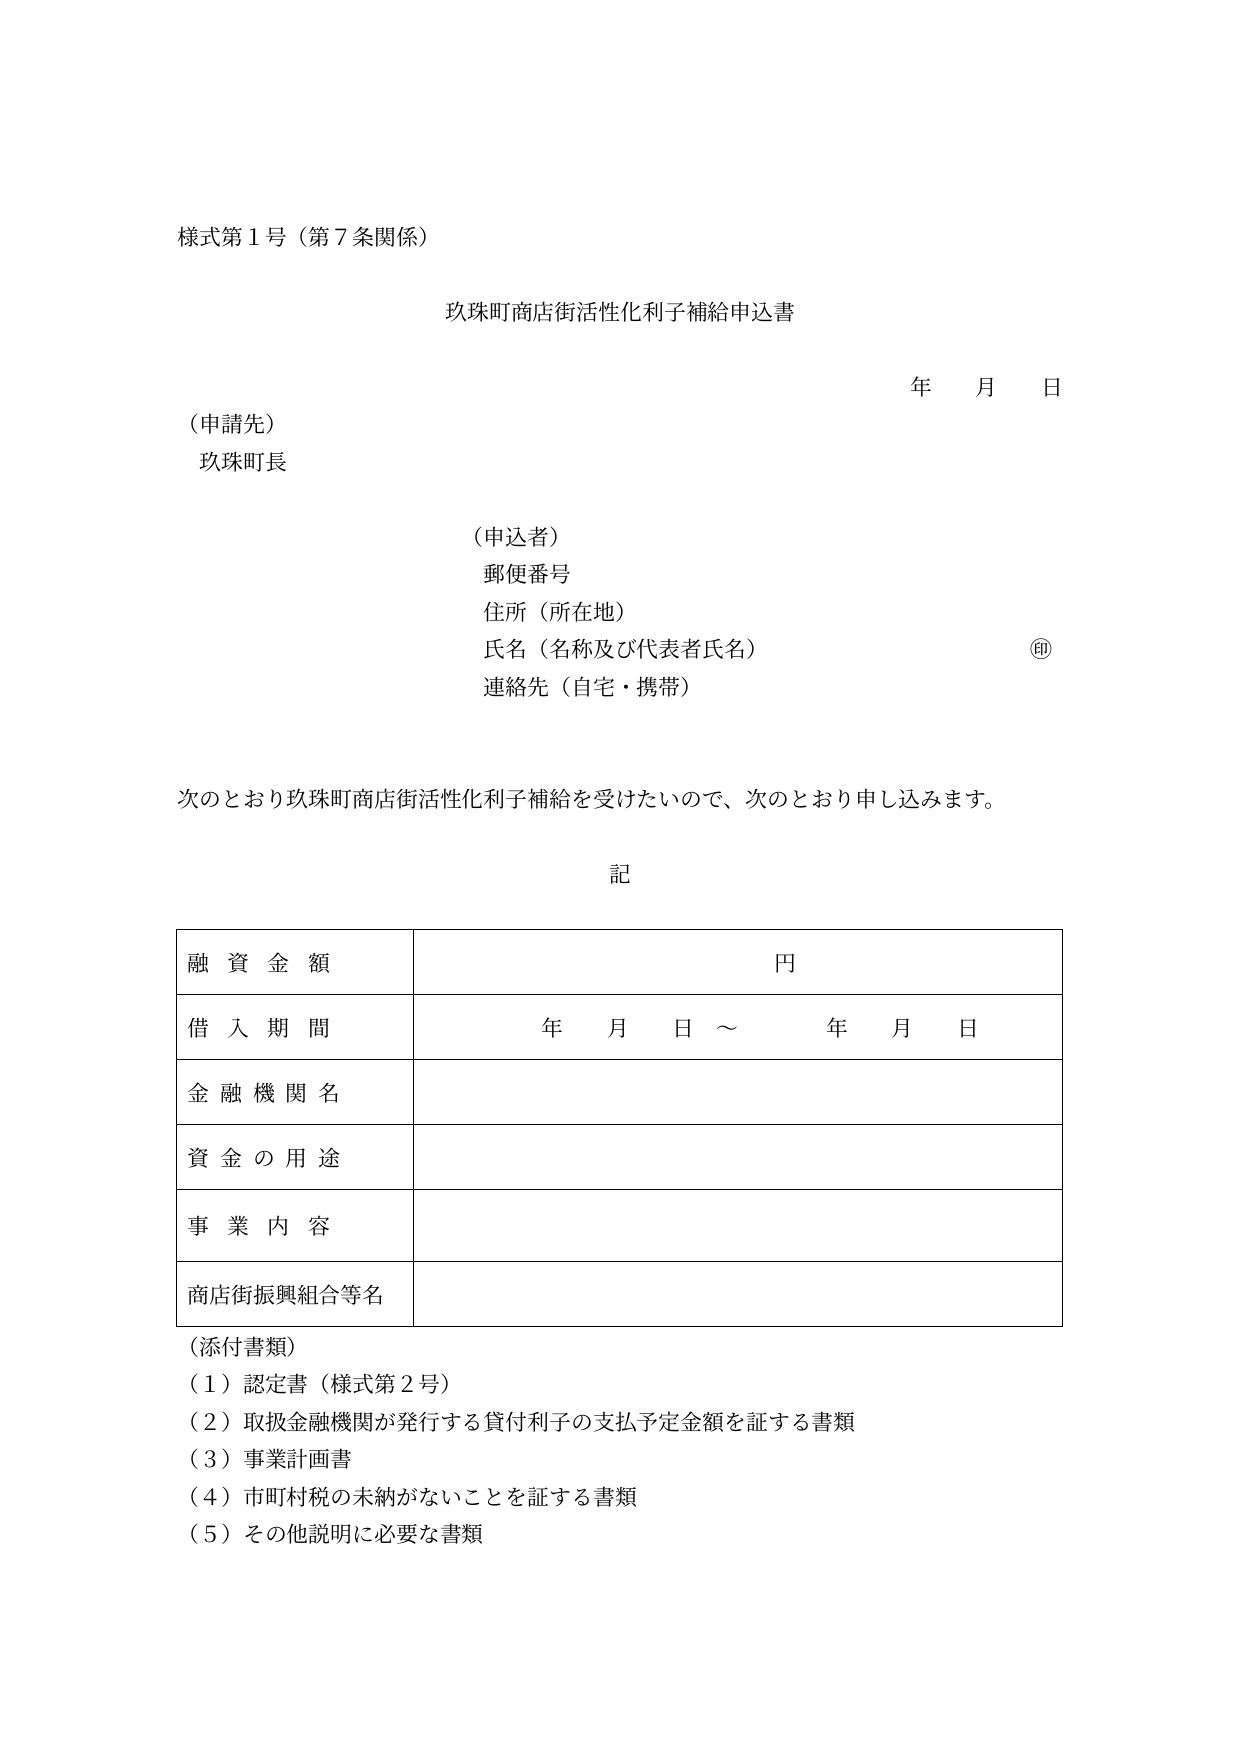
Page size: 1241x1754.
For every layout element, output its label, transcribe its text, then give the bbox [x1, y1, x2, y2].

table_cell 借入期間 [177, 995, 413, 1059]
text （１）認定書（様式第２号） [177, 1364, 976, 1402]
table_cell [414, 1125, 1062, 1189]
table_cell 年 月 日 ～ 年 月 日 [414, 995, 1062, 1059]
text （２）取扱金融機関が発行する貸付利子の支払予定金額を証する書類 [177, 1402, 976, 1439]
text （３）事業計画書 [177, 1439, 976, 1477]
text 様式第１号（第７条関係） [177, 217, 1063, 254]
text （５）その他説明に必要な書類 [177, 1514, 976, 1552]
text （申請先） [177, 404, 1063, 442]
table_header 融資金額 [177, 930, 413, 994]
table_cell [414, 1262, 1062, 1326]
text 年 月 日 [177, 367, 1063, 404]
text 氏名（名称及び代表者氏名） ㊞ [177, 629, 1063, 667]
table_cell [414, 1060, 1062, 1124]
table_header 円 [414, 930, 1062, 994]
table_cell 金融機関名 [177, 1060, 413, 1124]
text 連絡先（自宅・携帯） [177, 667, 1063, 704]
text 住所（所在地） [177, 592, 1063, 629]
text （添付書類） [177, 1327, 976, 1364]
table_cell [414, 1190, 1062, 1261]
text （申込者） [177, 517, 1063, 554]
subtitle 記 [177, 854, 1063, 892]
table_cell 商店街振興組合等名 [177, 1262, 413, 1326]
text 郵便番号 [177, 554, 1063, 592]
text 次のとおり玖珠町商店街活性化利子補給を受けたいので、次のとおり申し込みます。 [177, 779, 1063, 817]
text （４）市町村税の未納がないことを証する書類 [177, 1477, 976, 1514]
table_cell 事業内容 [177, 1190, 413, 1261]
text 玖珠町長 [177, 442, 1063, 479]
table_cell 資金の用途 [177, 1125, 413, 1189]
text 玖珠町商店街活性化利子補給申込書 [177, 292, 1063, 329]
